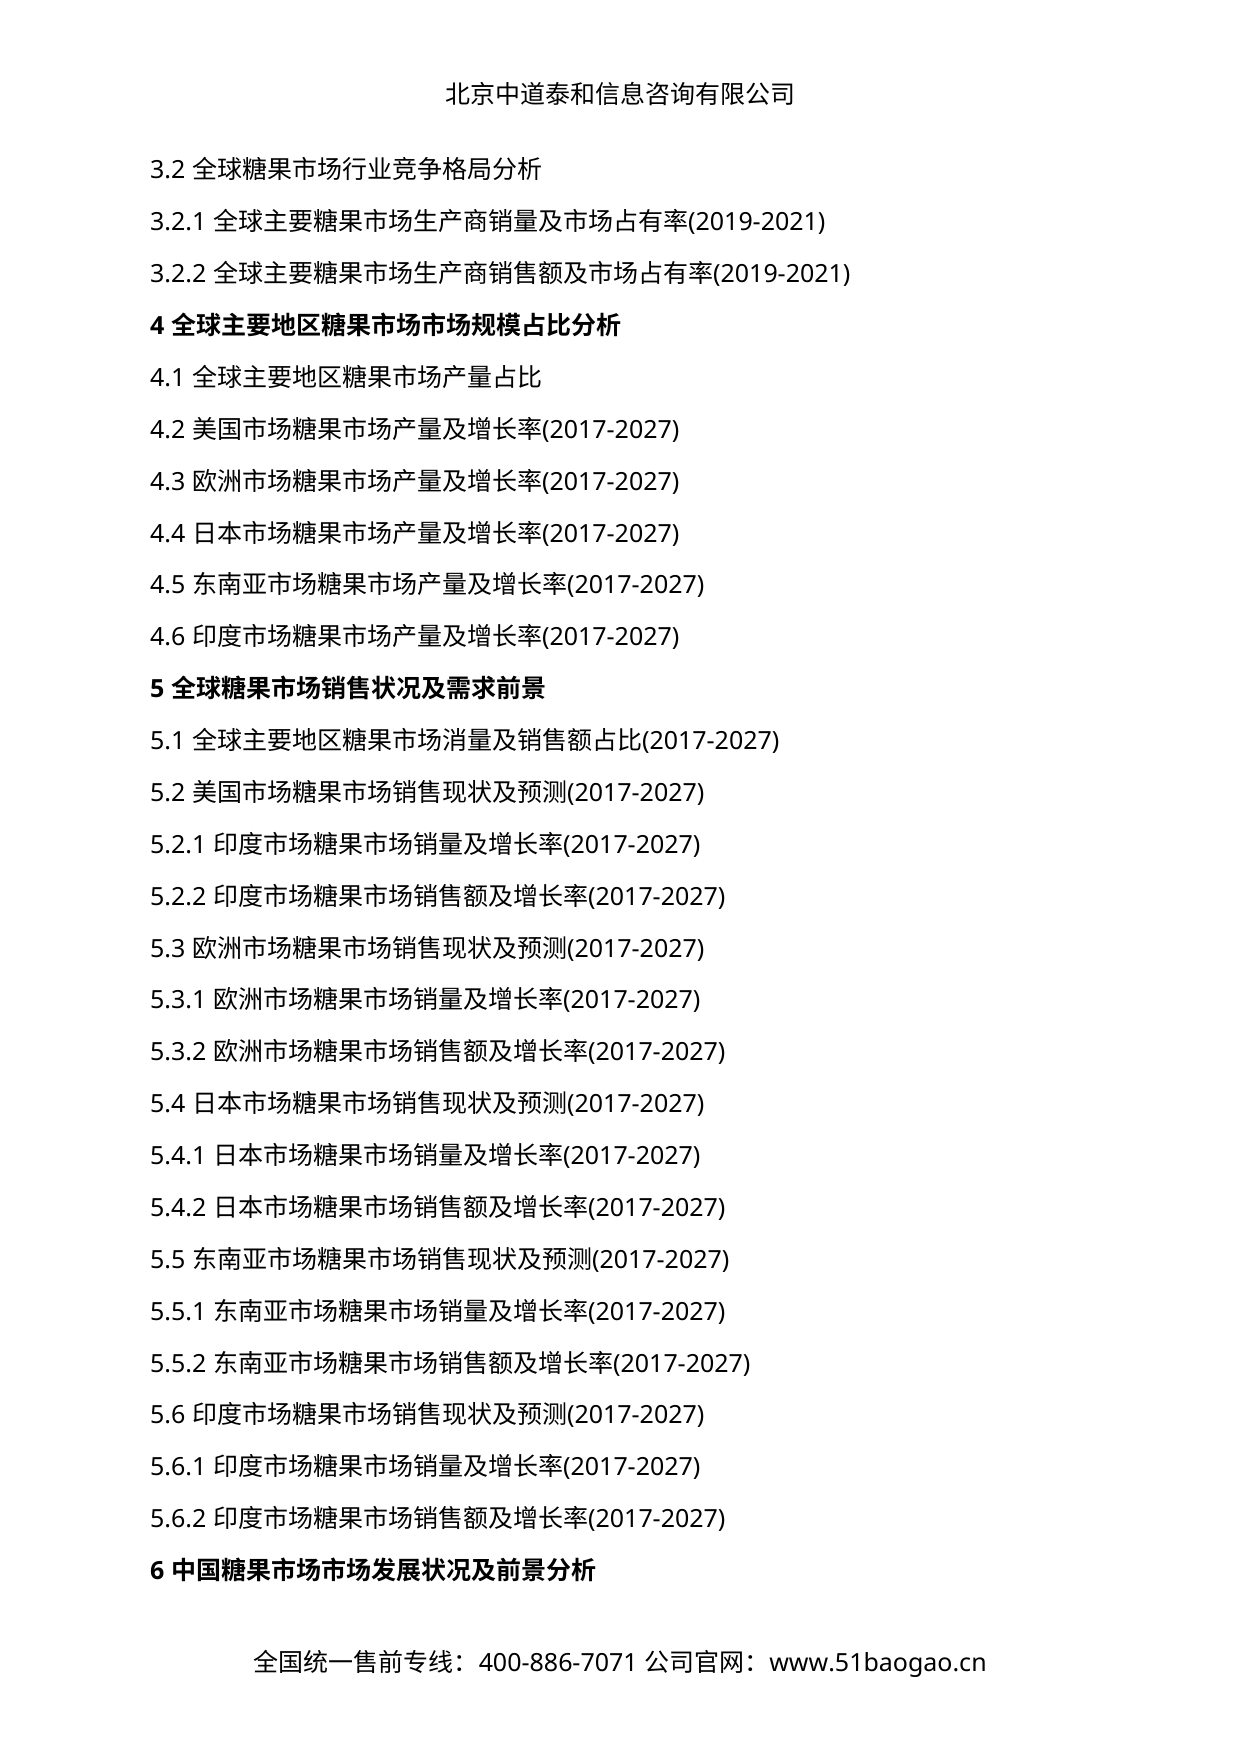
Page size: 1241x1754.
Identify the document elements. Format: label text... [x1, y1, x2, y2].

text 5.6 印度市场糖果市场销售现状及预测(2017-2027) [150, 1395, 1090, 1431]
text 4.5 东南亚市场糖果市场产量及增长率(2017-2027) [150, 565, 1090, 601]
text 5.4.1 日本市场糖果市场销量及增长率(2017-2027) [150, 1136, 1090, 1172]
text 5.1 全球主要地区糖果市场消量及销售额占比(2017-2027) [150, 721, 1090, 757]
text 5.2.1 印度市场糖果市场销量及增长率(2017-2027) [150, 824, 1090, 861]
text 5.2.2 印度市场糖果市场销售额及增长率(2017-2027) [150, 876, 1090, 912]
text 5.3.1 欧洲市场糖果市场销量及增长率(2017-2027) [150, 980, 1090, 1016]
text 5.6.1 印度市场糖果市场销量及增长率(2017-2027) [150, 1447, 1090, 1483]
text 5.5.2 东南亚市场糖果市场销售额及增长率(2017-2027) [150, 1343, 1090, 1379]
text 5.4 日本市场糖果市场销售现状及预测(2017-2027) [150, 1084, 1090, 1120]
text 5.5.1 东南亚市场糖果市场销量及增长率(2017-2027) [150, 1291, 1090, 1327]
text 5.2 美国市场糖果市场销售现状及预测(2017-2027) [150, 772, 1090, 809]
text 4.6 印度市场糖果市场产量及增长率(2017-2027) [150, 617, 1090, 653]
text 5 全球糖果市场销售状况及需求前景 [150, 669, 1090, 705]
text 6 中国糖果市场市场发展状况及前景分析 [150, 1551, 1090, 1587]
text 5.3.2 欧洲市场糖果市场销售额及增长率(2017-2027) [150, 1032, 1090, 1068]
text 5.3 欧洲市场糖果市场销售现状及预测(2017-2027) [150, 928, 1090, 964]
text 3.2.1 全球主要糖果市场生产商销量及市场占有率(2019-2021) [150, 202, 1090, 238]
text 5.6.2 印度市场糖果市场销售额及增长率(2017-2027) [150, 1499, 1090, 1535]
text 5.5 东南亚市场糖果市场销售现状及预测(2017-2027) [150, 1239, 1090, 1276]
text 5.4.2 日本市场糖果市场销售额及增长率(2017-2027) [150, 1187, 1090, 1224]
text 3.2.2 全球主要糖果市场生产商销售额及市场占有率(2019-2021) [150, 254, 1090, 290]
text 4.3 欧洲市场糖果市场产量及增长率(2017-2027) [150, 461, 1090, 497]
text 4.2 美国市场糖果市场产量及增长率(2017-2027) [150, 409, 1090, 446]
text 4.4 日本市场糖果市场产量及增长率(2017-2027) [150, 513, 1090, 549]
text 4.1 全球主要地区糖果市场产量占比 [150, 357, 1090, 394]
text 3.2 全球糖果市场行业竞争格局分析 [150, 150, 1090, 186]
text 4 全球主要地区糖果市场市场规模占比分析 [150, 306, 1090, 342]
